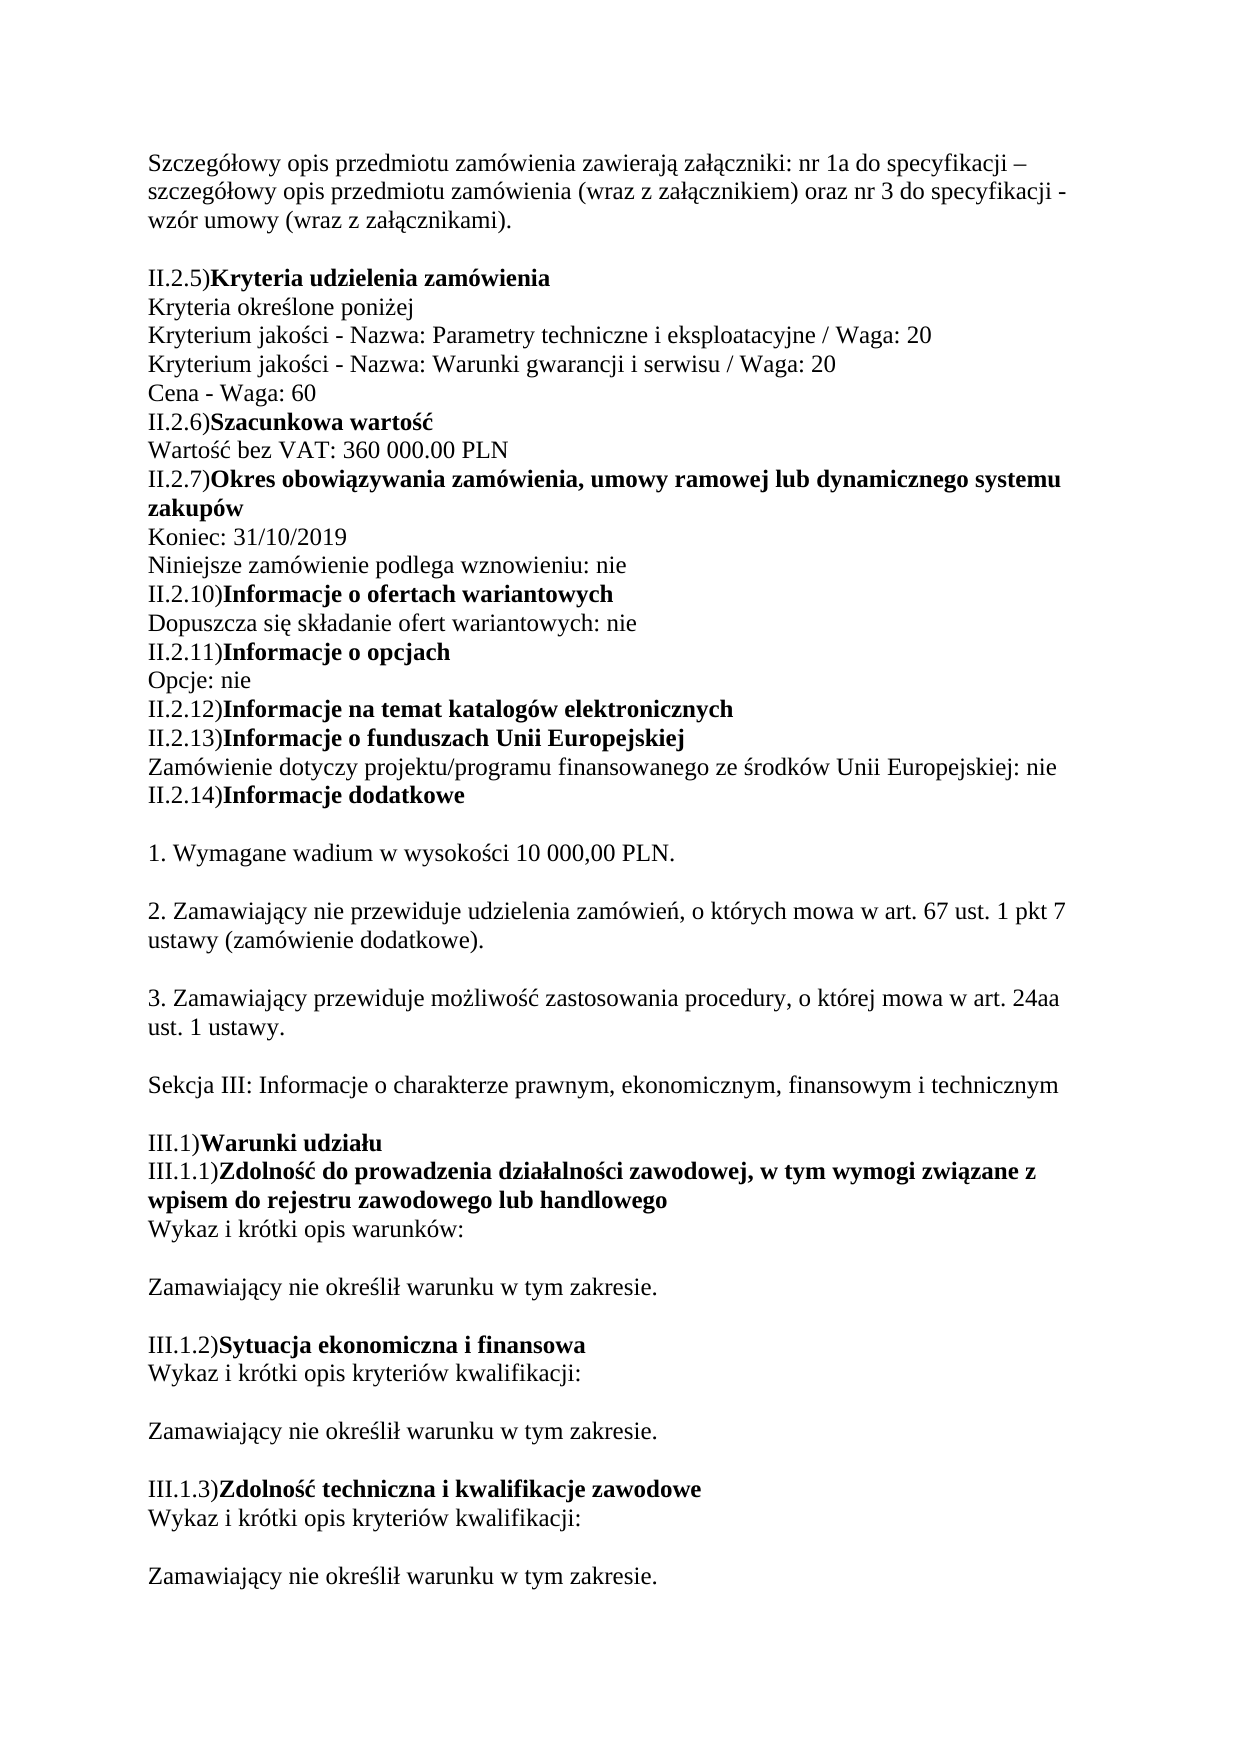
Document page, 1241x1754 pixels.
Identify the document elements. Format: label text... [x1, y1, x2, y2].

text Zamówienie dotyczy projektu/programu finansowanego ze środków Unii Europejskiej: nie [148, 752, 1093, 781]
text Sekcja III: Informacje o charakterze prawnym, ekonomicznym, finansowym i technicznym [148, 1070, 1093, 1098]
text Koniec: 31/10/2019 [148, 522, 1093, 551]
text Cena - Waga: 60 [148, 378, 1093, 407]
text Szczegółowy opis przedmiotu zamówienia zawierają załączniki: nr 1a do specyfikacji – szczegółowy opis przedmiotu zamówienia (wraz z załącznikiem) oraz nr 3 do specyfikacji - wzór umowy (wraz z załącznikami). [148, 148, 1093, 234]
text II.2.6)Szacunkowa wartość [148, 407, 1093, 436]
text II.2.5)Kryteria udzielenia zamówienia [148, 263, 1093, 292]
text III.1)Warunki udziału [148, 1128, 1093, 1156]
text Kryterium jakości - Nazwa: Warunki gwarancji i serwisu / Waga: 20 [148, 349, 1093, 378]
text 1. Wymagane wadium w wysokości 10 000,00 PLN. [148, 838, 1093, 867]
text 2. Zamawiający nie przewiduje udzielenia zamówień, o których mowa w art. 67 ust. 1 pkt 7 ustawy (zamówienie dodatkowe). [148, 896, 1093, 954]
text Kryterium jakości - Nazwa: Parametry techniczne i eksploatacyjne / Waga: 20 [148, 321, 1093, 349]
text Opcje: nie [148, 666, 1093, 694]
text III.1.2)Sytuacja ekonomiczna i finansowa [148, 1330, 1093, 1358]
text III.1.3)Zdolność techniczna i kwalifikacje zawodowe [148, 1474, 1093, 1503]
text 3. Zamawiający przewiduje możliwość zastosowania procedury, o której mowa w art. 24aa ust. 1 ustawy. [148, 983, 1093, 1041]
text II.2.10)Informacje o ofertach wariantowych [148, 579, 1093, 608]
text II.2.7)Okres obowiązywania zamówienia, umowy ramowej lub dynamicznego systemu zakupów [148, 464, 1093, 522]
text Wartość bez VAT: 360 000.00 PLN [148, 436, 1093, 464]
text Dopuszcza się składanie ofert wariantowych: nie [148, 608, 1093, 637]
text Zamawiający nie określił warunku w tym zakresie. [148, 1416, 1093, 1445]
text Wykaz i krótki opis warunków: [148, 1214, 1093, 1243]
text II.2.13)Informacje o funduszach Unii Europejskiej [148, 723, 1093, 752]
text Wykaz i krótki opis kryteriów kwalifikacji: [148, 1503, 1093, 1532]
text Kryteria określone poniżej [148, 292, 1093, 321]
text Niniejsze zamówienie podlega wznowieniu: nie [148, 551, 1093, 579]
text II.2.12)Informacje na temat katalogów elektronicznych [148, 694, 1093, 723]
text Wykaz i krótki opis kryteriów kwalifikacji: [148, 1358, 1093, 1387]
text Zamawiający nie określił warunku w tym zakresie. [148, 1561, 1093, 1590]
text Zamawiający nie określił warunku w tym zakresie. [148, 1272, 1093, 1301]
text III.1.1)Zdolność do prowadzenia działalności zawodowej, w tym wymogi związane z wpisem do rejestru zawodowego lub handlowego [148, 1156, 1093, 1214]
text II.2.11)Informacje o opcjach [148, 637, 1093, 666]
text II.2.14)Informacje dodatkowe [148, 781, 1093, 809]
